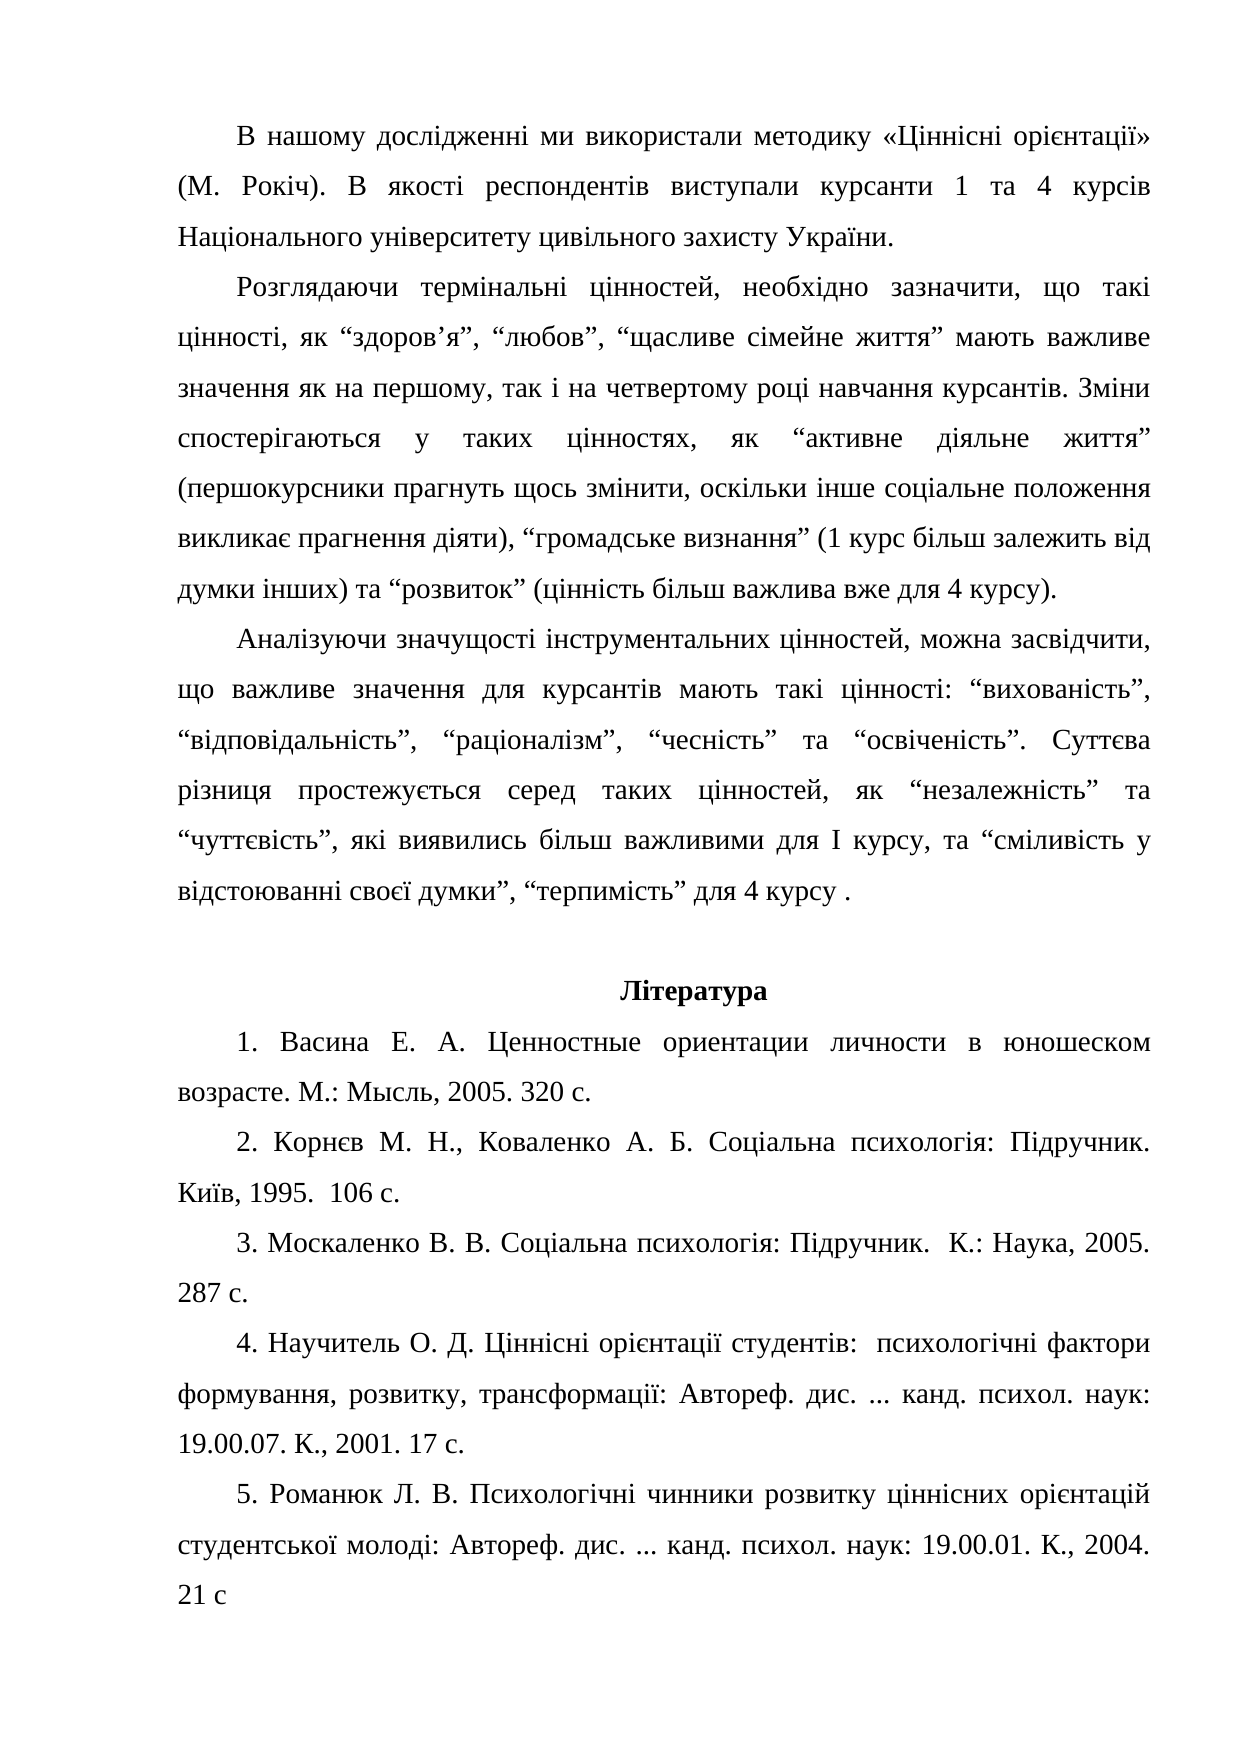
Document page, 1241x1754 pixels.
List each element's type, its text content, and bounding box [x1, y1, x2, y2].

text 1. Васина Е. А. Ценностные ориентации личности в юношеском возрасте. М.: Мысль, 2005. 320 с. [177, 1024, 1152, 1108]
text 2. Корнєв М. Н., Коваленко А. Б. Соціальна психологія: Підручник. Київ, 1995. 106 с. [177, 1124, 1152, 1208]
text 4. Научитель О. Д. Ціннісні орієнтації студентів: психологічні фактори формування, розвитку, трансформації: Автореф. дис. ... канд. психол. наук: 19.00.07. К., 2001. 17 с. [177, 1326, 1152, 1460]
text 3. Москаленко В. В. Соціальна психологія: Підручник. К.: Наука, 2005. 287 с. [177, 1225, 1152, 1309]
text Література [177, 973, 1152, 1007]
text В нашому дослідженні ми використали методику «Ціннісні орієнтації» (М. Рокіч). В якості респондентів виступали курсанти 1 та 4 курсів Національного університету цивільного захисту України. [177, 118, 1152, 252]
text Аналізуючи значущості інструментальних цінностей, можна засвідчити, що важливе значення для курсантів мають такі цінності: “вихованість”, “відповідальність”, “раціоналізм”, “чесність” та “освіченість”. Суттєва різниця простежується серед таких цінностей, як “незалежність” та “чуттєвість”, які виявились більш важливими для І курсу, та “сміливість у відстоюванні своєї думки”, “терпимість” для 4 курсу . [177, 621, 1152, 906]
text 5. Романюк Л. В. Психологічні чинники розвитку ціннісних орієнтацій студентської молоді: Автореф. дис. ... канд. психол. наук: 19.00.01. К., 2004. 21 с [177, 1477, 1152, 1611]
text Розглядаючи термінальні цінностей, необхідно зазначити, що такі цінності, як “здоров’я”, “любов”, “щасливе сімейне життя” мають важливе значення як на першому, так і на четвертому році навчання курсантів. Зміни спостерігаються у таких цінностях, як “активне діяльне життя” (першокурсники прагнуть щось змінити, оскільки інше соціальне положення викликає прагнення діяти), “громадське визнання” (1 курс більш залежить від думки інших) та “розвиток” (цінність більш важлива вже для 4 курсу). [177, 269, 1152, 604]
